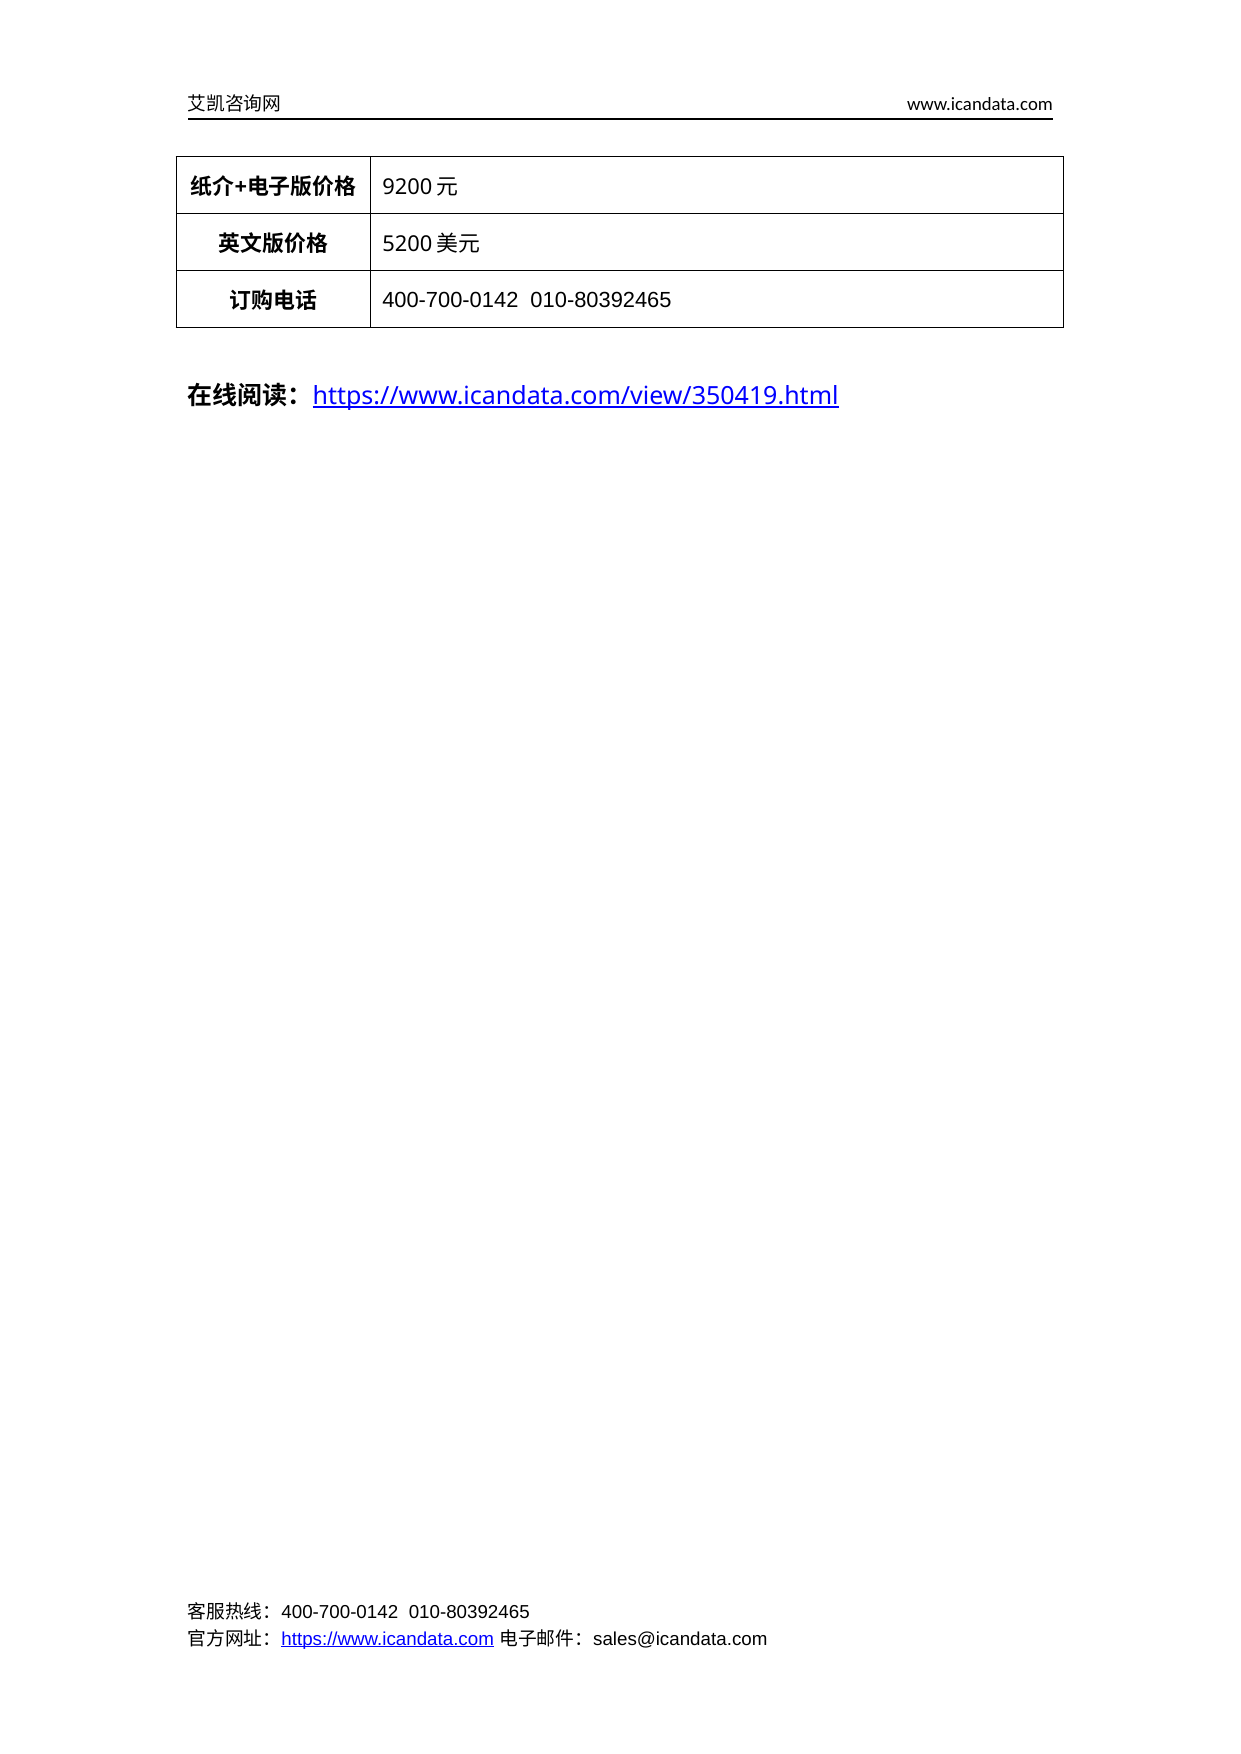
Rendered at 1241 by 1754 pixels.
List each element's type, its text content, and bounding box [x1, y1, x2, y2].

table_cell 纸介+电子版价格 [177, 157, 370, 213]
table_cell 英文版价格 [177, 214, 370, 270]
table_cell 400-700-0142 010-80392465 [371, 271, 1063, 327]
table_cell 订购电话 [177, 271, 370, 327]
table_cell 9200元 [371, 157, 1063, 213]
text 在线阅读：https://www.icandata.com/view/350419.html [187, 361, 1053, 426]
table_cell 5200美元 [371, 214, 1063, 270]
